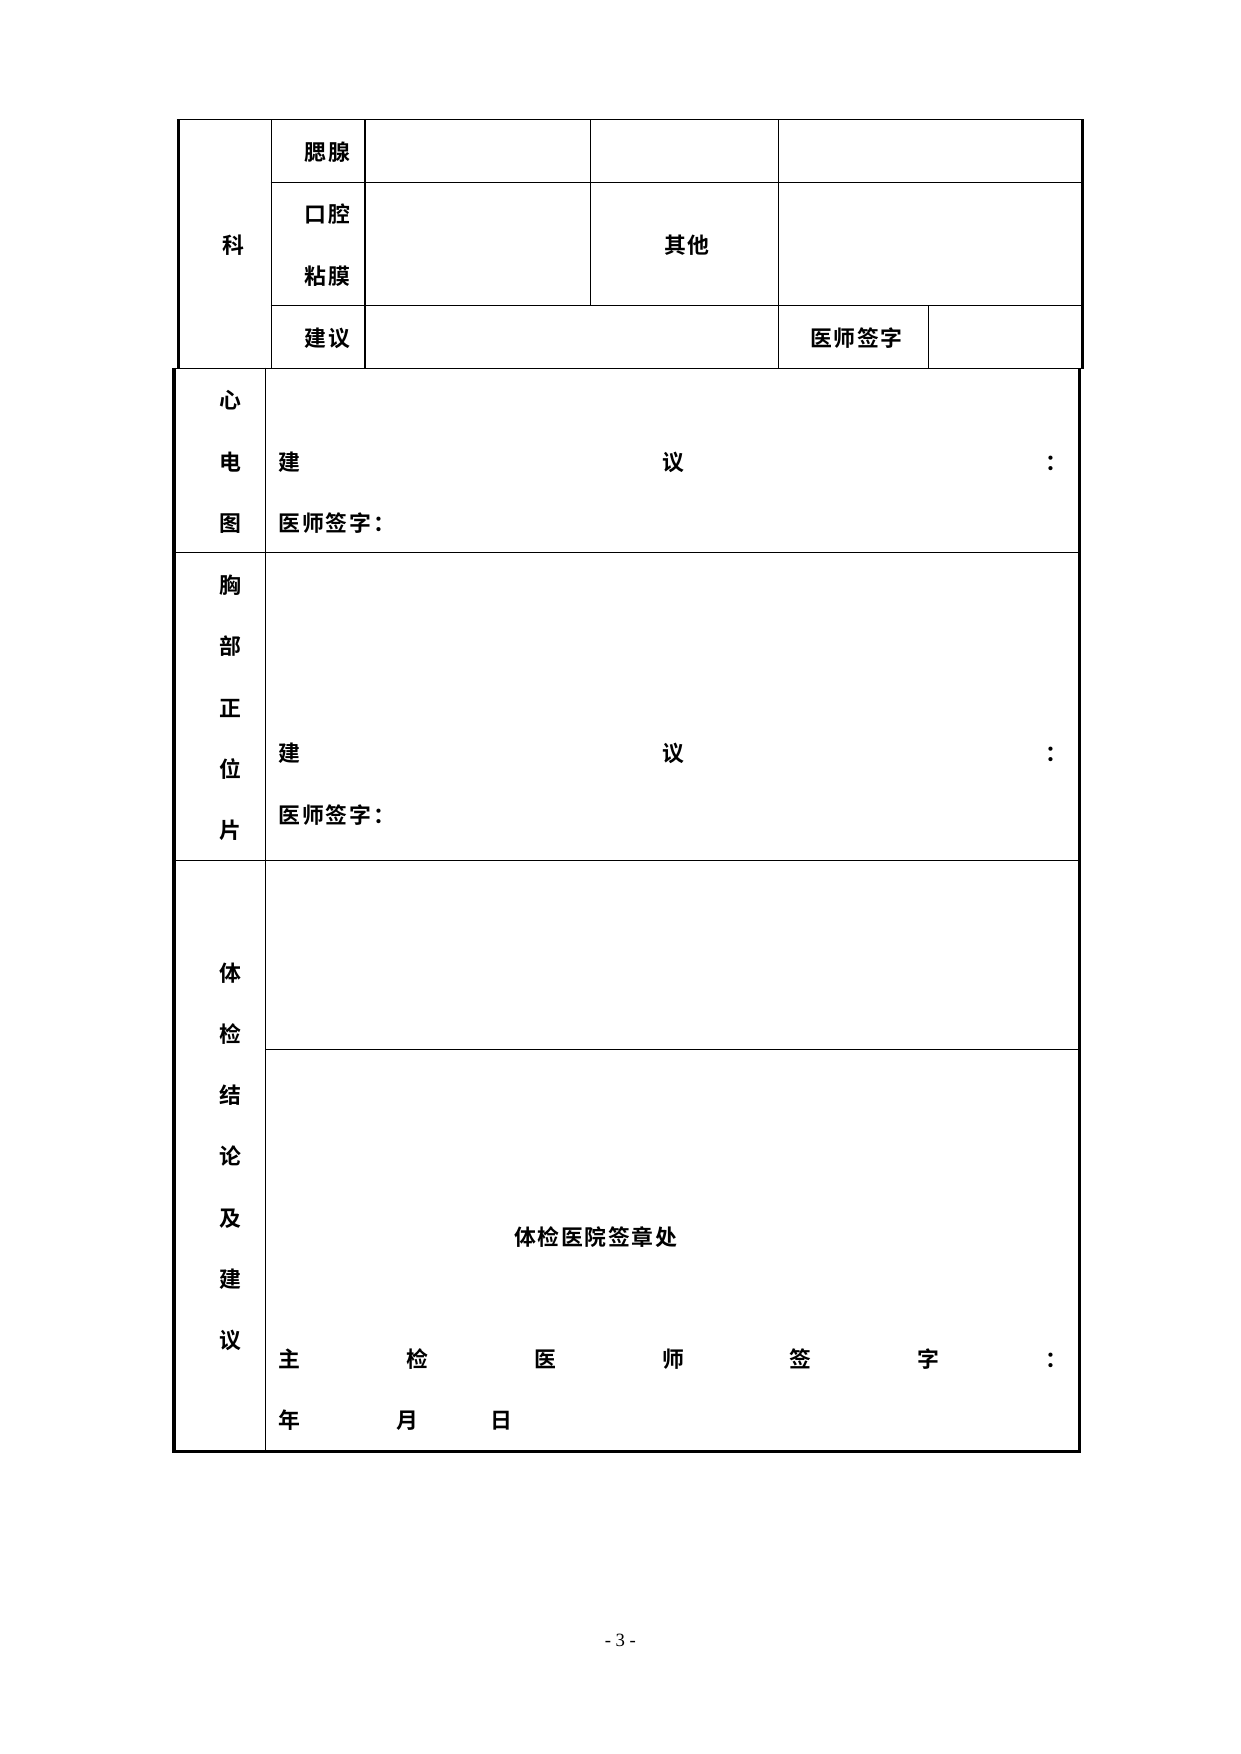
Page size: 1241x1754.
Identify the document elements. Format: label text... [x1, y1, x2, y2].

table_cell [779, 183, 1081, 305]
table_cell [929, 306, 1081, 367]
table_cell 建议： 医师签字： [266, 369, 1078, 552]
table_cell 建议 [272, 306, 364, 367]
table_cell 腮腺 [272, 120, 364, 182]
table_cell [366, 183, 590, 305]
table_cell [591, 120, 778, 182]
table_cell 口腔 粘膜 [272, 183, 364, 305]
table_cell [366, 306, 778, 367]
table_cell 心 电 图 [176, 369, 265, 552]
table_cell 其他 [591, 183, 778, 305]
table_cell 建议： 医师签字： [266, 553, 1078, 859]
table_cell 胸 部 正 位 片 [176, 553, 265, 859]
table_cell [266, 861, 1078, 1049]
table_cell 体检医院签章处 主检医师签字： 年 月 日 [266, 1050, 1078, 1450]
table_cell 体 检 结 论 及 建 议 [176, 861, 265, 1450]
table_cell [779, 120, 1081, 182]
table_cell [366, 120, 590, 182]
table_cell 口 腔 科 [180, 120, 271, 367]
table_cell 医师签字 [779, 306, 928, 367]
